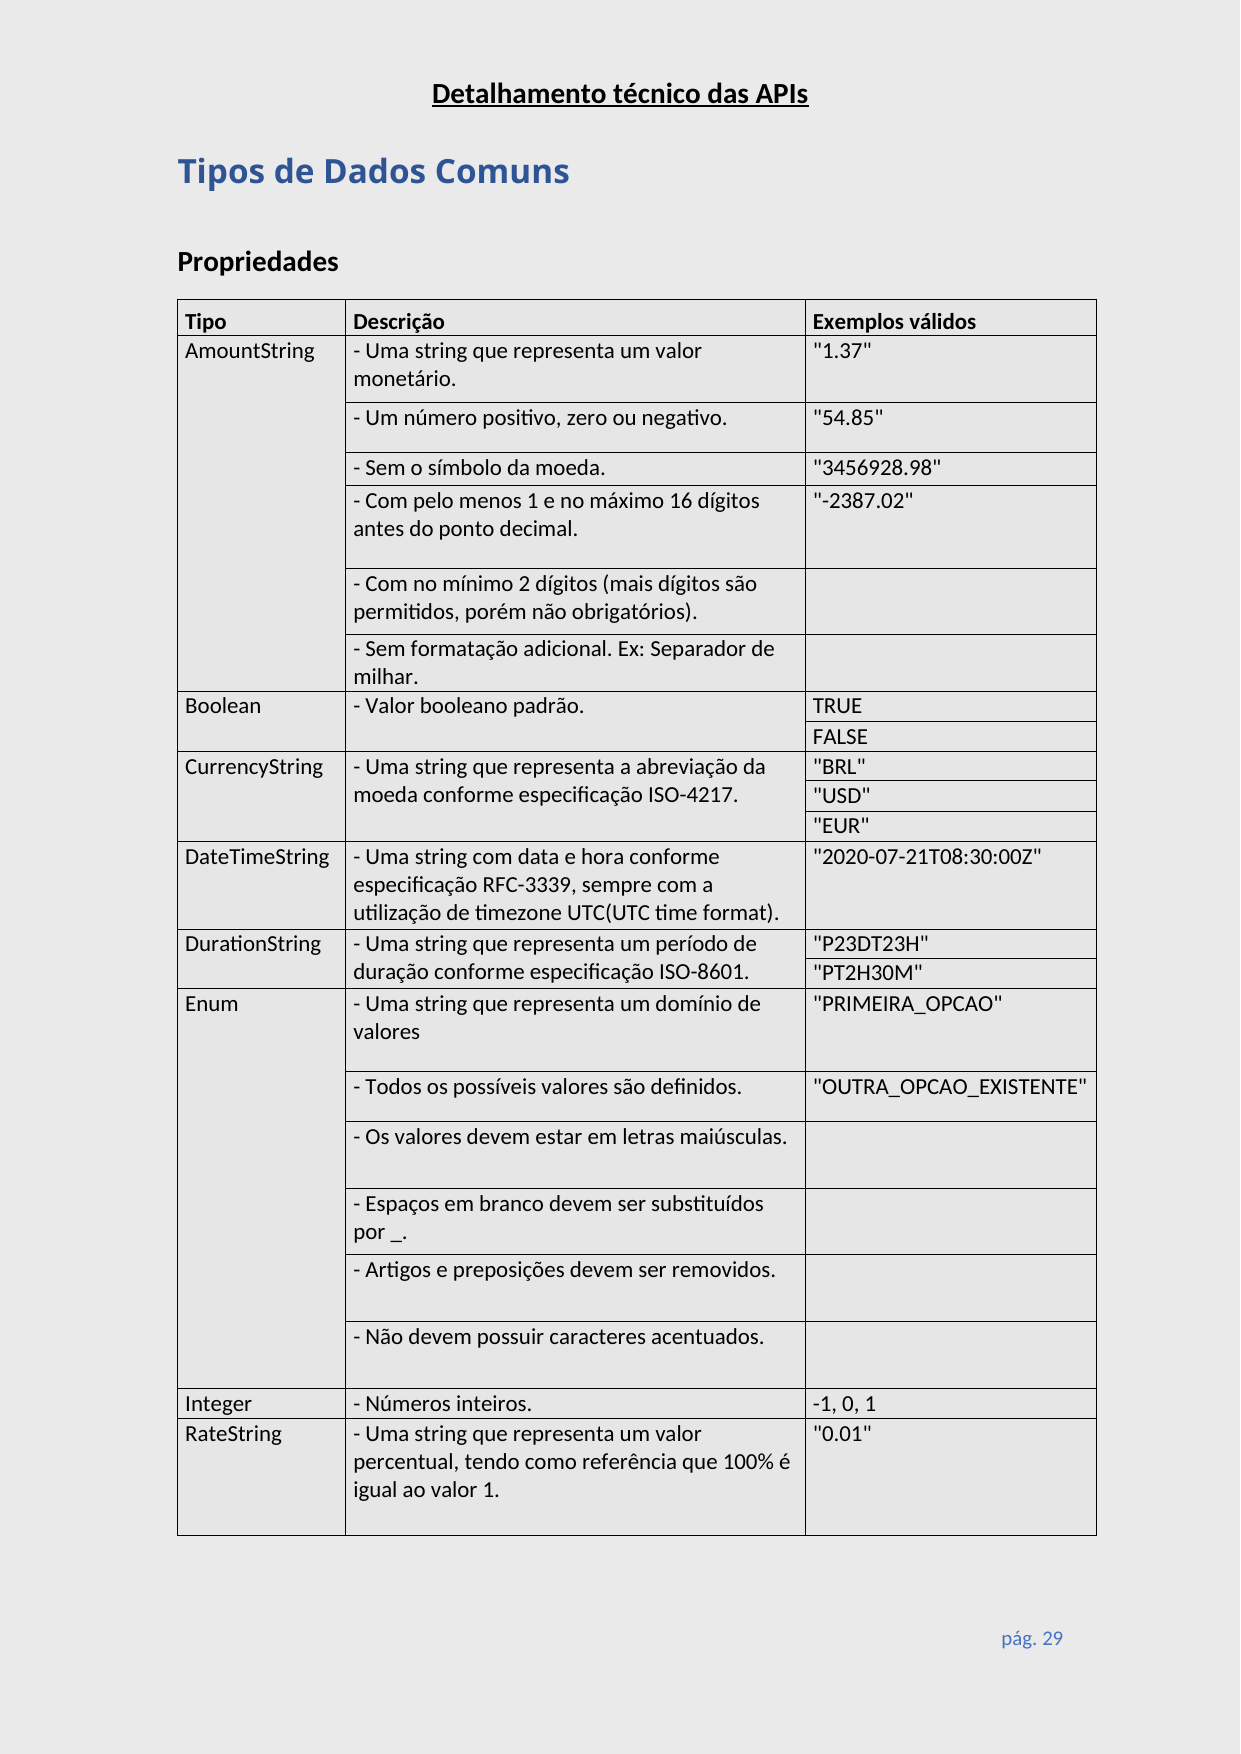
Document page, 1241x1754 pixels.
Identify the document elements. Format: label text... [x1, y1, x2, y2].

table_cell Boolean [178, 692, 345, 751]
table_cell - Espaços em branco devem ser substituídos por _. [346, 1189, 805, 1254]
table_cell - Uma string com data e hora conforme especificação RFC-3339, sempre com a utilização de timezone UTC(UTC time format). [346, 842, 805, 928]
table_cell DurationString [178, 930, 345, 988]
table_cell "-2387.02" [806, 486, 1096, 568]
table_cell - Números inteiros. [346, 1389, 805, 1418]
table_cell RateString [178, 1419, 345, 1534]
table_cell "USD" [806, 781, 1096, 811]
table_cell "PRIMEIRA_OPCAO" [806, 989, 1096, 1071]
table_cell DateTimeString [178, 842, 345, 928]
table_cell [806, 635, 1096, 691]
table_cell [806, 1255, 1096, 1321]
subtitle Tipos de Dados Comuns [177, 148, 1063, 193]
table_cell "2020-07-21T08:30:00Z" [806, 842, 1096, 928]
table_cell - Um número positivo, zero ou negativo. [346, 403, 805, 452]
table_cell -1, 0, 1 [806, 1389, 1096, 1418]
table_cell - Uma string que representa um valor percentual, tendo como referência que 100% é igual ao valor 1. [346, 1419, 805, 1534]
table_cell "1.37" [806, 336, 1096, 402]
table_cell - Com no mínimo 2 dígitos (mais dígitos são permitidos, porém não obrigatórios). [346, 569, 805, 633]
table_cell [806, 569, 1096, 633]
table_cell "P23DT23H" [806, 930, 1096, 957]
table_cell "BRL" [806, 752, 1096, 780]
table_cell "PT2H30M" [806, 959, 1096, 988]
table_cell - Todos os possíveis valores são definidos. [346, 1072, 805, 1121]
table_cell "0.01" [806, 1419, 1096, 1534]
table_cell [806, 1189, 1096, 1254]
table_cell AmountString [178, 336, 345, 691]
table_cell - Sem formatação adicional. Ex: Separador de milhar. [346, 635, 805, 691]
table_cell - Uma string que representa a abreviação da moeda conforme especificação ISO-4217. [346, 752, 805, 841]
table_cell [806, 1122, 1096, 1188]
table_cell - Não devem possuir caracteres acentuados. [346, 1322, 805, 1388]
table_cell - Valor booleano padrão. [346, 692, 805, 751]
table_cell "OUTRA_OPCAO_EXISTENTE" [806, 1072, 1096, 1121]
table_cell - Uma string que representa um período de duração conforme especificação ISO-8601. [346, 930, 805, 988]
table_cell - Artigos e preposições devem ser removidos. [346, 1255, 805, 1321]
text Propriedades [177, 243, 1063, 279]
table_cell - Sem o símbolo da moeda. [346, 453, 805, 485]
table_cell - Uma string que representa um valor monetário. [346, 336, 805, 402]
table_header Exemplos válidos [806, 300, 1096, 335]
table_cell - Com pelo menos 1 e no máximo 16 dígitos antes do ponto decimal. [346, 486, 805, 568]
table_cell [806, 1322, 1096, 1388]
table_cell TRUE [806, 692, 1096, 721]
table_cell - Os valores devem estar em letras maiúsculas. [346, 1122, 805, 1188]
table_cell - Uma string que representa um domínio de valores [346, 989, 805, 1071]
table_cell FALSE [806, 722, 1096, 751]
table_cell Integer [178, 1389, 345, 1418]
table_cell CurrencyString [178, 752, 345, 841]
table_cell "3456928.98" [806, 453, 1096, 485]
table_cell "EUR" [806, 812, 1096, 841]
table_header Tipo [178, 300, 345, 335]
table_header Descrição [346, 300, 805, 335]
table_cell "54.85" [806, 403, 1096, 452]
table_cell Enum [178, 989, 345, 1388]
